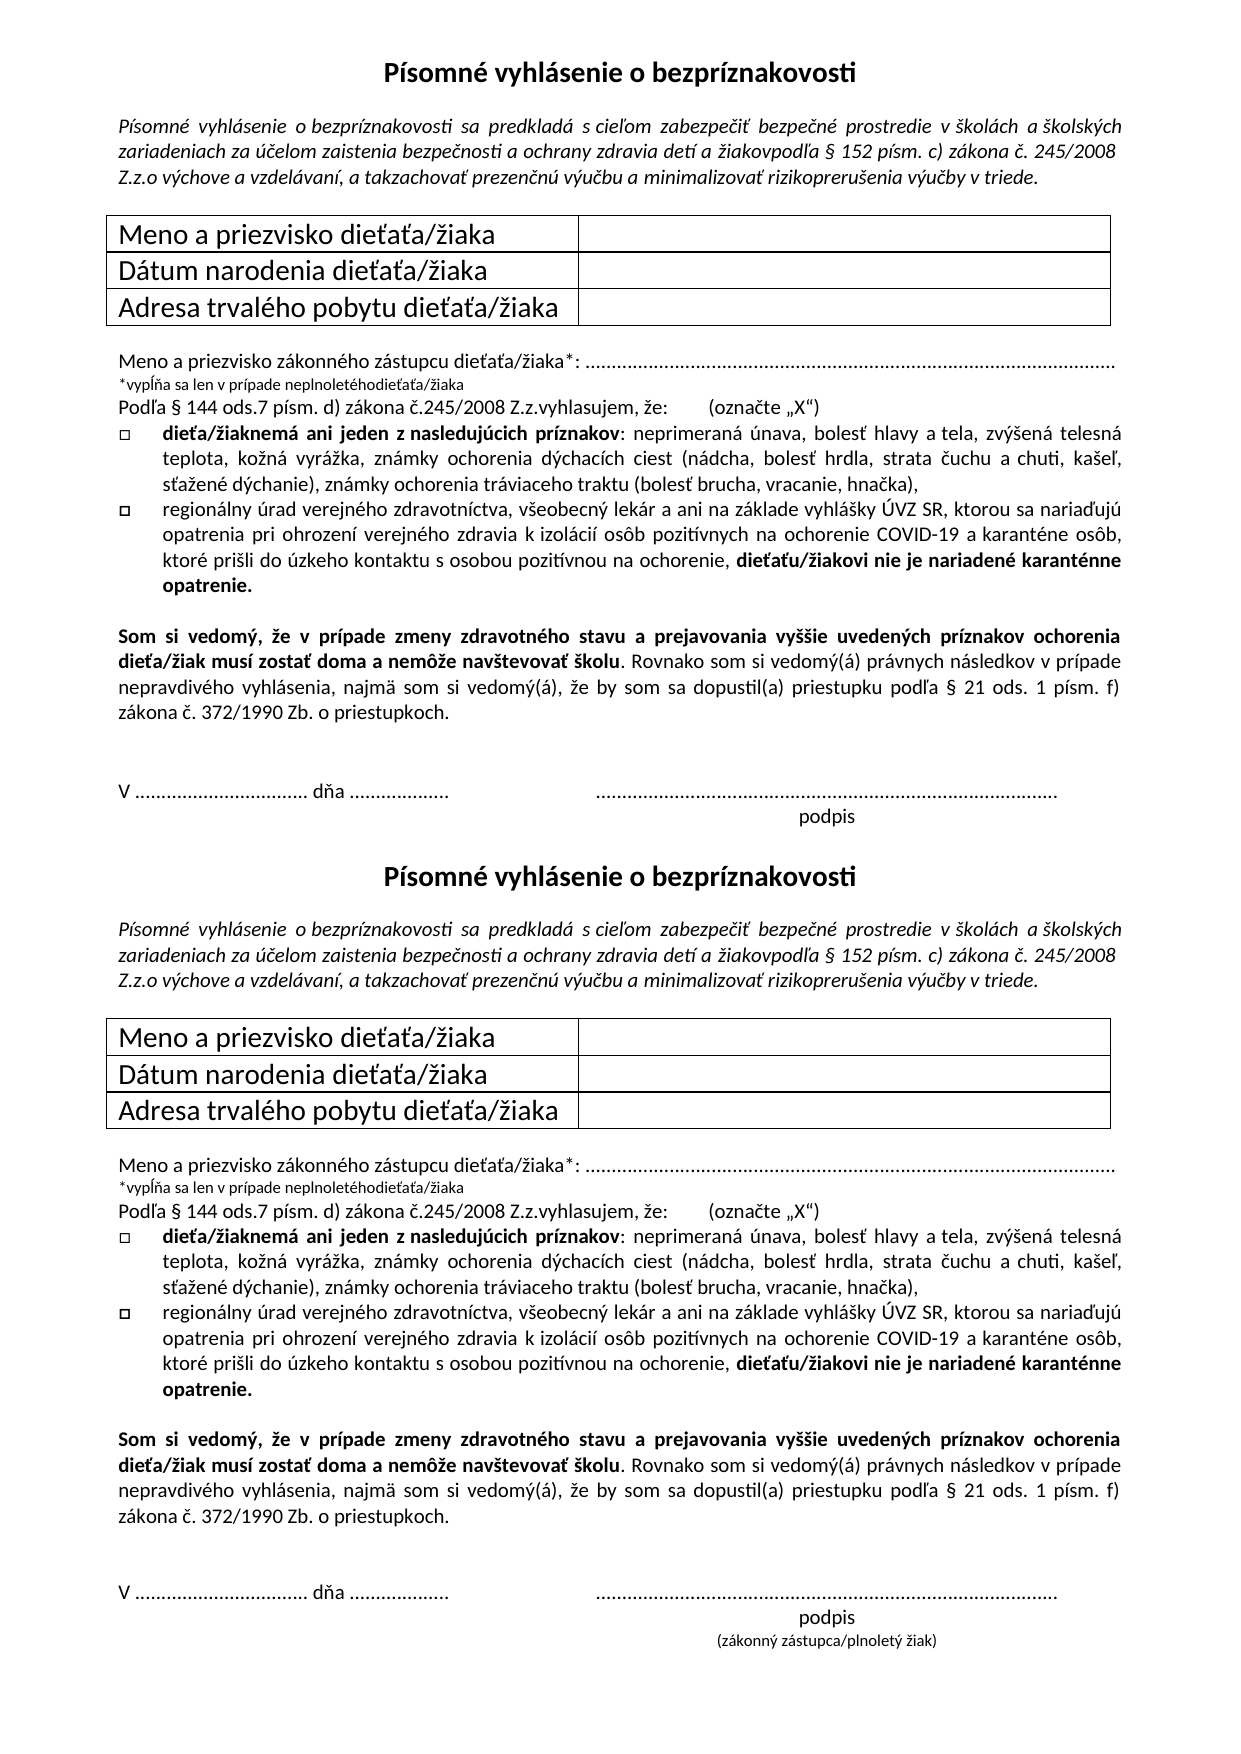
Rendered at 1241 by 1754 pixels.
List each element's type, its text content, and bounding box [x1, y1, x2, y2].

table_cell Dátum narodenia dieťaťa/žiaka [107, 253, 578, 288]
text □ dieťa/žiaknemá ani jeden z nasledujúcich príznakov: neprimeraná únava, bolesť hlavy a tela, zvýšená telesná teplota, kožná vyrážka, známky ochorenia dýchacích ciest (nádcha, bolesť hrdla, strata čuchu a chuti, kašeľ, sťažené dýchanie), známky ochorenia tráviaceho traktu (bolesť brucha, vracanie, hnačka), [118, 1223, 1122, 1299]
text V ................................. dňa ................... ........................................................................................ [118, 778, 1122, 804]
text □ regionálny úrad verejného zdravotníctva, všeobecný lekár a ani na základe vyhlášky ÚVZ SR, ktorou sa nariaďujú opatrenia pri ohrození verejného zdravia k izolácií osôb pozitívnych na ochorenie COVID-19 a karanténe osôb, ktoré prišli do úzkeho kontaktu s osobou pozitívnou na ochorenie, dieťaťu/žiakovi nie je nariadené karanténne opatrenie. [118, 1299, 1122, 1401]
text Som si vedomý, že v prípade zmeny zdravotného stavu a prejavovania vyššie uvedených príznakov ochorenia dieťa/žiak musí zostať doma a nemôže navštevovať školu. Rovnako som si vedomý(á) právnych následkov v prípade nepravdivého vyhlásenia, najmä som si vedomý(á), že by som sa dopustil(a) priestupku podľa § 21 ods. 1 písm. f) zákona č. 372/1990 Zb. o priestupkoch. [118, 623, 1122, 725]
table_cell Adresa trvalého pobytu dieťaťa/žiaka [107, 1093, 578, 1128]
text □ dieťa/žiaknemá ani jeden z nasledujúcich príznakov: neprimeraná únava, bolesť hlavy a tela, zvýšená telesná teplota, kožná vyrážka, známky ochorenia dýchacích ciest (nádcha, bolesť hrdla, strata čuchu a chuti, kašeľ, sťažené dýchanie), známky ochorenia tráviaceho traktu (bolesť brucha, vracanie, hnačka), [118, 420, 1122, 496]
table_header Meno a priezvisko dieťaťa/žiaka [107, 1019, 578, 1055]
text Písomné vyhlásenie o bezpríznakovosti sa predkladá s cieľom zabezpečiť bezpečné prostredie v školách a školských zariadeniach za účelom zaistenia bezpečnosti a ochrany zdravia detí a žiakovpodľa § 152 písm. c) zákona č. 245/2008 Z.z.o výchove a vzdelávaní, a takzachovať prezenčnú výučbu a minimalizovať rizikoprerušenia výučby v triede. [118, 113, 1122, 189]
text (zákonný zástupca/plnoletý žiak) [118, 1630, 1122, 1650]
text podpis [118, 1604, 1122, 1630]
text Písomné vyhlásenie o bezpríznakovosti sa predkladá s cieľom zabezpečiť bezpečné prostredie v školách a školských zariadeniach za účelom zaistenia bezpečnosti a ochrany zdravia detí a žiakovpodľa § 152 písm. c) zákona č. 245/2008 Z.z.o výchove a vzdelávaní, a takzachovať prezenčnú výučbu a minimalizovať rizikoprerušenia výučby v triede. [118, 916, 1122, 993]
table_cell [579, 1093, 1110, 1128]
text Podľa § 144 ods.7 písm. d) zákona č.245/2008 Z.z.vyhlasujem, že: (označte „X“) [118, 1198, 1122, 1223]
table_header [579, 1019, 1110, 1055]
text podpis [118, 804, 1122, 829]
text *vypĺňa sa len v prípade neplnoletéhodieťaťa/žiaka [118, 374, 1122, 394]
text V ................................. dňa ................... ........................................................................................ [118, 1579, 1122, 1604]
text □ regionálny úrad verejného zdravotníctva, všeobecný lekár a ani na základe vyhlášky ÚVZ SR, ktorou sa nariaďujú opatrenia pri ohrození verejného zdravia k izolácií osôb pozitívnych na ochorenie COVID-19 a karanténe osôb, ktoré prišli do úzkeho kontaktu s osobou pozitívnou na ochorenie, dieťaťu/žiakovi nie je nariadené karanténne opatrenie. [118, 496, 1122, 598]
table_cell [579, 1056, 1110, 1091]
text *vypĺňa sa len v prípade neplnoletéhodieťaťa/žiaka [118, 1177, 1122, 1198]
table_cell Adresa trvalého pobytu dieťaťa/žiaka [107, 289, 578, 325]
text Písomné vyhlásenie o bezpríznakovosti [118, 858, 1122, 893]
table_header Meno a priezvisko dieťaťa/žiaka [107, 216, 578, 251]
text Podľa § 144 ods.7 písm. d) zákona č.245/2008 Z.z.vyhlasujem, že: (označte „X“) [118, 394, 1122, 420]
table_cell [579, 253, 1110, 288]
table_cell Dátum narodenia dieťaťa/žiaka [107, 1056, 578, 1091]
table_header [579, 216, 1110, 251]
text Meno a priezvisko zákonného zástupcu dieťaťa/žiaka*: ..................................................................................................... [118, 349, 1122, 374]
text Meno a priezvisko zákonného zástupcu dieťaťa/žiaka*: ..................................................................................................... [118, 1152, 1122, 1177]
table_cell [579, 289, 1110, 325]
text Som si vedomý, že v prípade zmeny zdravotného stavu a prejavovania vyššie uvedených príznakov ochorenia dieťa/žiak musí zostať doma a nemôže navštevovať školu. Rovnako som si vedomý(á) právnych následkov v prípade nepravdivého vyhlásenia, najmä som si vedomý(á), že by som sa dopustil(a) priestupku podľa § 21 ods. 1 písm. f) zákona č. 372/1990 Zb. o priestupkoch. [118, 1427, 1122, 1528]
text Písomné vyhlásenie o bezpríznakovosti [118, 54, 1122, 90]
